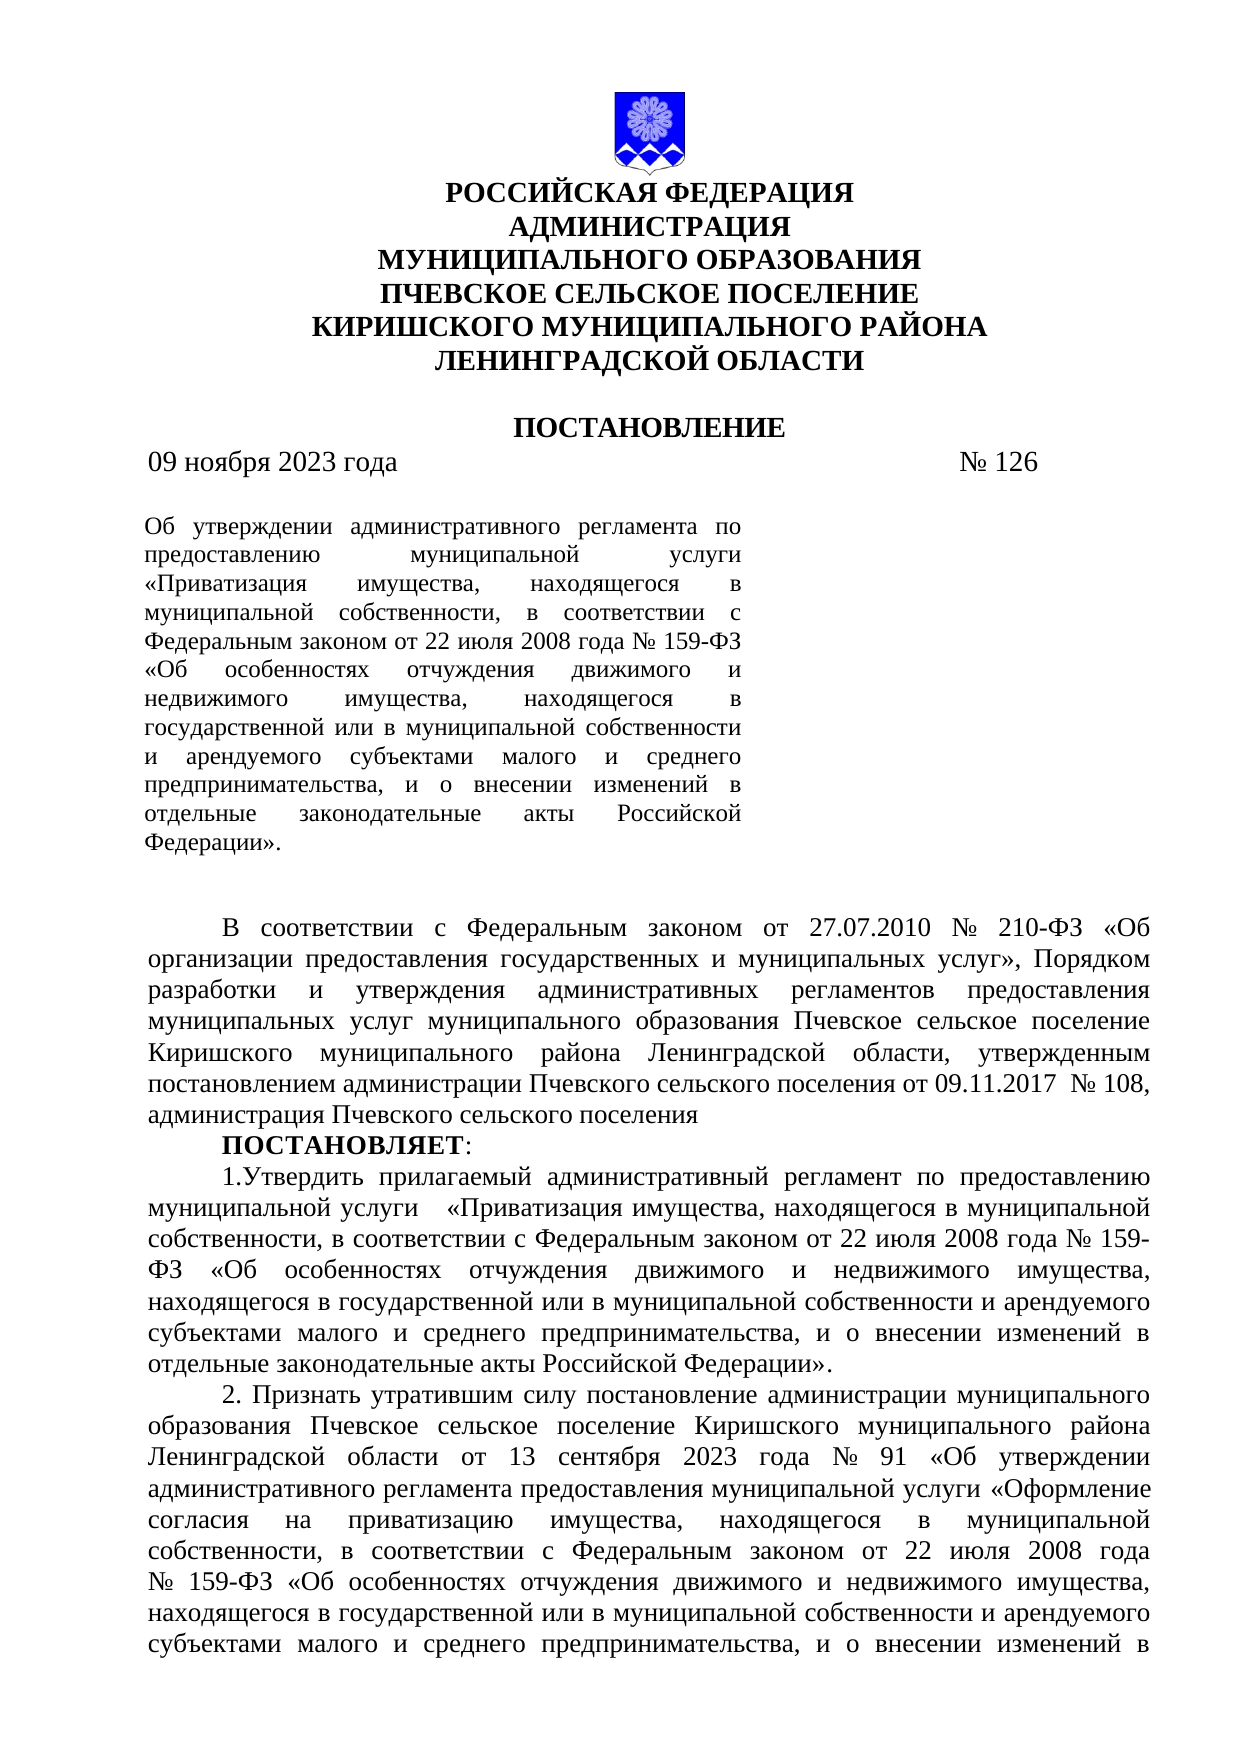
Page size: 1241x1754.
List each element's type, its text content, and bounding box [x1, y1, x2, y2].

text РОССИЙСКАЯ ФЕДЕРАЦИЯ [148, 175, 1152, 209]
text КИРИШСКОГО МУНИЦИПАЛЬНОГО РАЙОНА [148, 309, 1152, 343]
picture [614, 92, 685, 176]
text ПЧЕВСКОЕ СЕЛЬСКОЕ ПОСЕЛЕНИЕ [148, 276, 1152, 309]
text ПОСТАНОВЛЕНИЕ [148, 410, 1152, 444]
text 09 ноября 2023 года № 126 [148, 444, 1152, 477]
text В соответствии с Федеральным законом от 27.07.2010 № 210-ФЗ «Об организации предоставления государственных и муниципальных услуг», Порядком разработки и утверждения административных регламентов предоставления муниципальных услуг муниципального образования Пчевское сельское поселение Киришского муниципального района Ленинградской области, утвержденным постановлением администрации Пчевского сельского поселения от 09.11.2017 № 108, администрация Пчевского сельского поселения [148, 911, 1152, 1129]
text АДМИНИСТРАЦИЯ [148, 209, 1152, 242]
table_header Об утверждении административного регламента по предоставлению муниципальной услуги «Приватизация имущества, находящегося в муниципальной собственности, в соответствии с Федеральным законом от 22 июля 2008 года № 159-ФЗ «Об особенностях отчуждения движимого и недвижимого имущества, находящегося в государственной или в муниципальной собственности и арендуемого субъектами малого и среднего предпринимательства, и о внесении изменений в отдельные законодательные акты Российской Федерации». [133, 511, 753, 880]
text ПОСТАНОВЛЯЕТ: [148, 1129, 1152, 1160]
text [148, 1378, 1152, 1658]
text 1.Утвердить прилагаемый административный регламент по предоставлению муниципальной услуги «Приватизация имущества, находящегося в муниципальной собственности, в соответствии с Федеральным законом от 22 июля 2008 года № 159-ФЗ «Об особенностях отчуждения движимого и недвижимого имущества, находящегося в государственной или в муниципальной собственности и арендуемого субъектами малого и среднего предпринимательства, и о внесении изменений в отдельные законодательные акты Российской Федерации». [148, 1160, 1152, 1378]
text ЛЕНИНГРАДСКОЙ ОБЛАСТИ [148, 343, 1152, 377]
text МУНИЦИПАЛЬНОГО ОБРАЗОВАНИЯ [148, 242, 1152, 276]
